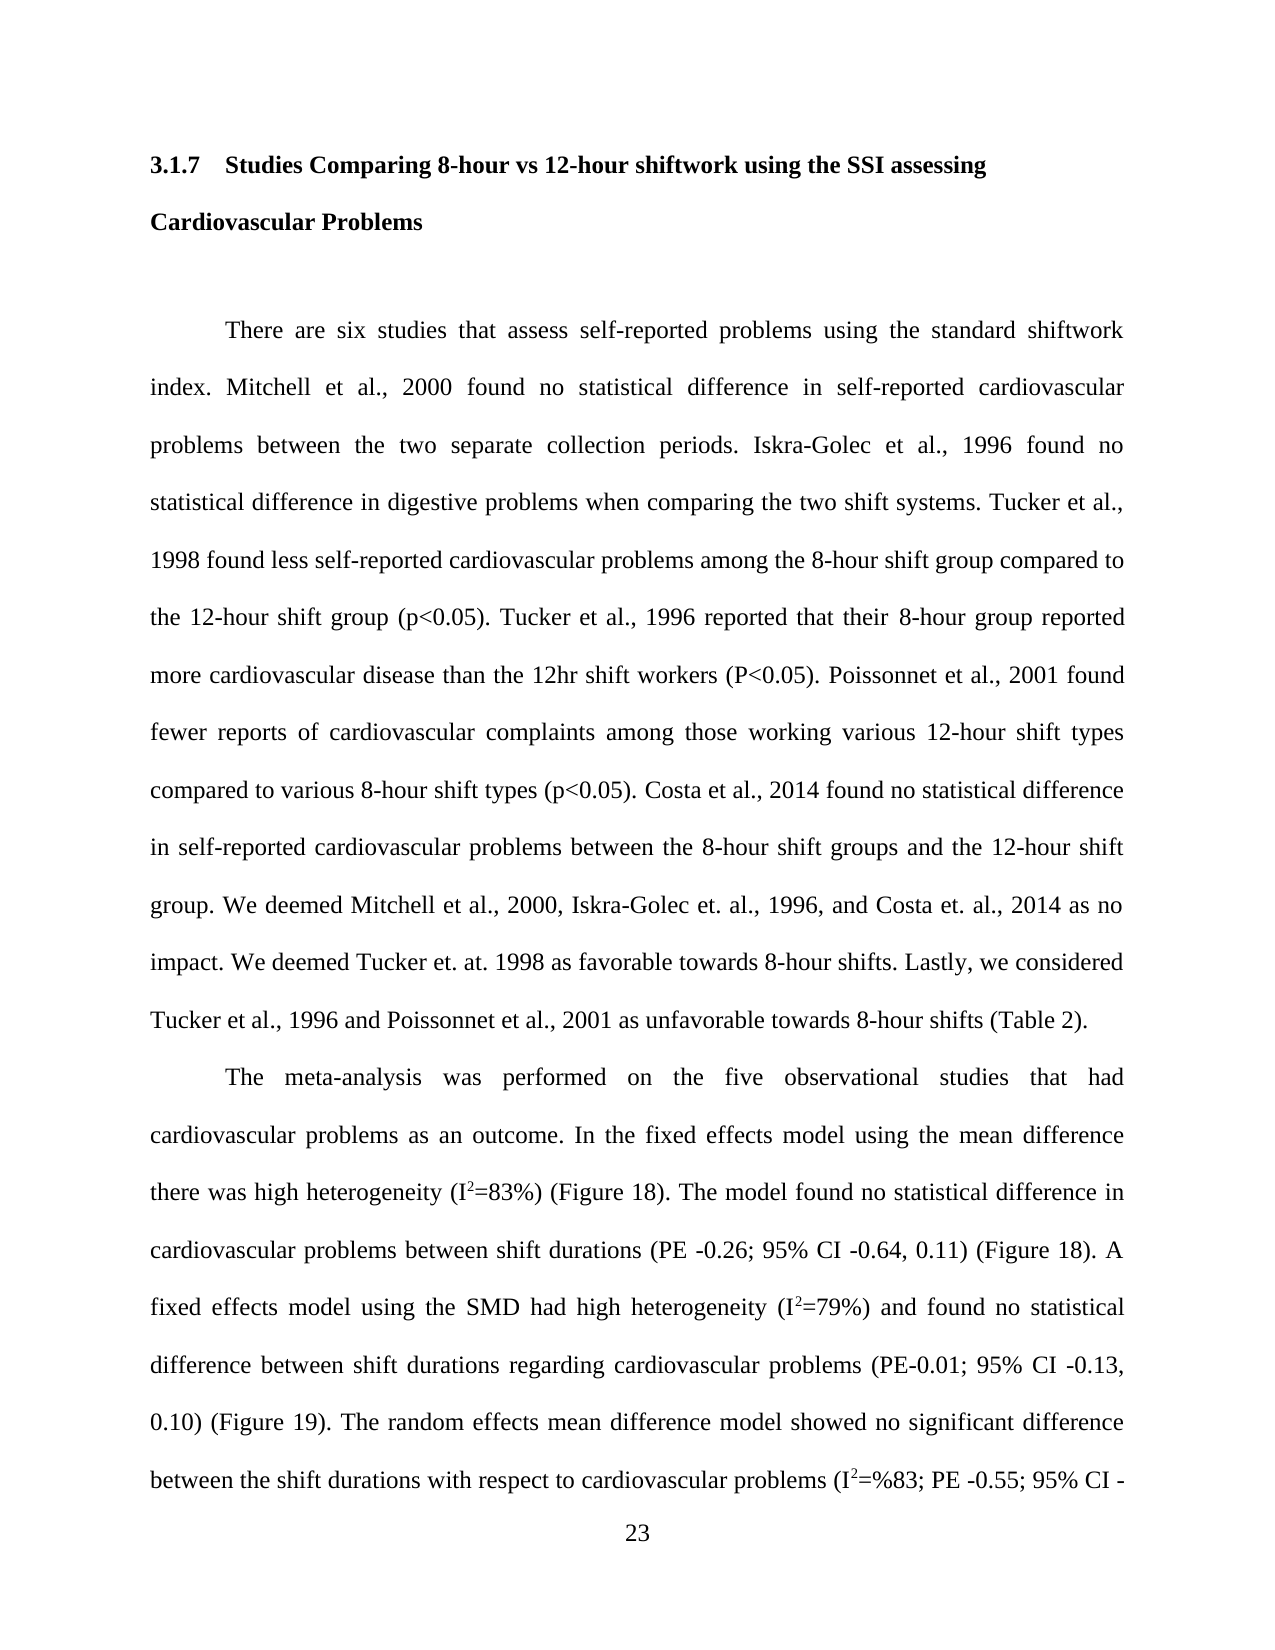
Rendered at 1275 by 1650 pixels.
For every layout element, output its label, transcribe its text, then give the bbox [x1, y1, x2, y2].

text There are six studies that assess self-reported problems using the standard shiftwork index. Mitchell et al., 2000 found no statistical difference in self-reported cardiovascular problems between the two separate collection periods. Iskra-Golec et al., 1996 found no statistical difference in digestive problems when comparing the two shift systems. Tucker et al., 1998 found less self-reported cardiovascular problems among the 8-hour shift group compared to the 12-hour shift group (p<0.05). Tucker et al., 1996 reported that their 8-hour group reported more cardiovascular disease than the 12hr shift workers (P<0.05). Poissonnet et al., 2001 found fewer reports of cardiovascular complaints among those working various 12-hour shift types compared to various 8-hour shift types (p<0.05). Costa et al., 2014 found no statistical difference in self-reported cardiovascular problems between the 8-hour shift groups and the 12-hour shift group. We deemed Mitchell et al., 2000, Iskra-Golec et. al., 1996, and Costa et. al., 2014 as no impact. We deemed Tucker et. at. 1998 as favorable towards 8-hour shifts. Lastly, we considered Tucker et al., 1996 and Poissonnet et al., 2001 as unfavorable towards 8-hour shifts (Table 2). [150, 315, 1125, 1034]
subtitle Studies Comparing 8-hour vs 12-hour shiftwork using the SSI assessing Cardiovascular Problems [150, 150, 1125, 236]
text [150, 1062, 1125, 1494]
